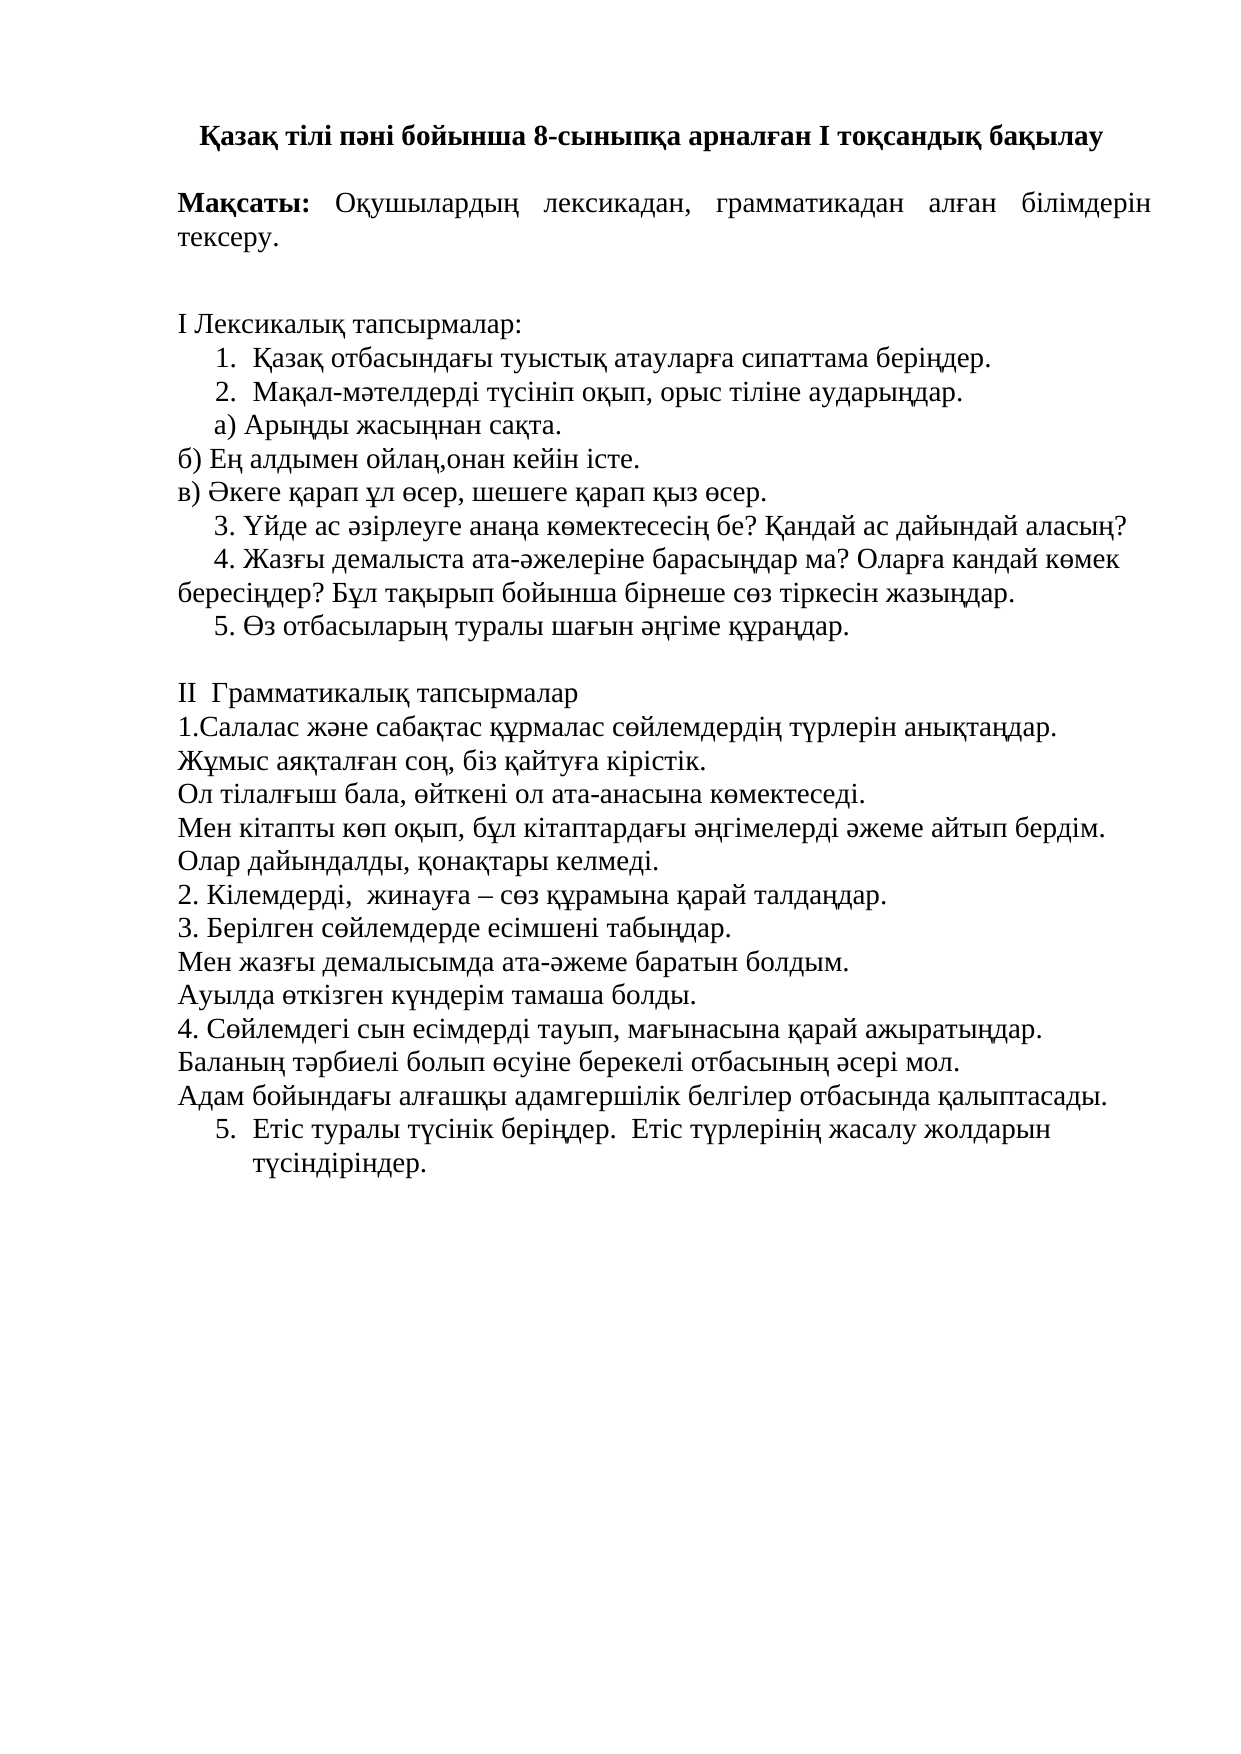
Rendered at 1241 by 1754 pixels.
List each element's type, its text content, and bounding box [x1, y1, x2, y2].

text Адам бойындағы алғашқы адамгершілік белгілер отбасында қалыптасады. [177, 1078, 1152, 1112]
text Баланың тәрбиелі болып өсуіне берекелі отбасының әсері мол. [177, 1044, 1152, 1078]
text 4. Жазғы демалыста ата-әжелеріне барасыңдар ма? Оларға кандай көмек бересіңдер? Бұл тақырып бойынша бірнеше сөз тіркесін жазыңдар. [177, 541, 1152, 608]
list Етіс туралы түсінік беріңдер. Етіс түрлерінің жасалу жолдарын түсіндіріндер. [215, 1112, 1152, 1179]
text ІІ Грамматикалық тапсырмалар [177, 676, 1152, 709]
text Қазақ тілі пәні бойынша 8-сыныпқа арналған І тоқсандық бақылау [177, 118, 1152, 152]
text 1.Салалас және сабақтас құрмалас сөйлемдердің түрлерін анықтаңдар. [177, 709, 1152, 743]
text Мен кітапты көп оқып, бұл кітаптардағы әңгімелерді әжеме айтып бердім. [177, 810, 1152, 843]
text а) Арыңды жасыңнан сақта. [177, 407, 1152, 441]
text Жұмыс аяқталған соң, біз қайтуға кірістік. [177, 743, 1152, 776]
text в) Әкеге қарап ұл өсер, шешеге қарап қыз өсер. [177, 474, 1152, 508]
text Ол тілалғыш бала, өйткені ол ата-анасына көмектеседі. [177, 776, 1152, 810]
text 5. Өз отбасыларың туралы шағын әңгіме құраңдар. [177, 608, 1152, 642]
text Мақсаты: Оқушылардың лексикадан, грамматикадан алған білімдерін тексеру. [177, 185, 1152, 252]
text Олар дайындалды, қонақтары келмеді. [177, 843, 1152, 877]
text 3. Берілген сөйлемдерде есімшені табыңдар. [177, 910, 1152, 944]
text б) Ең алдымен ойлаң,онан кейін істе. [177, 441, 1152, 474]
list Қазақ отбасындағы туыстық атауларға сипаттама беріңдер. [215, 340, 1152, 374]
text 3. Үйде ас әзірлеуге анаңа көмектесесің бе? Қандай ас дайындай аласың? [177, 508, 1152, 541]
list Мақал-мәтелдерді түсініп оқып, орыс тіліне аударыңдар. [215, 374, 1152, 407]
text 2. Кілемдерді, жинауға – сөз құрамына қарай талдаңдар. [177, 877, 1152, 910]
text 4. Сөйлемдегі сын есімдерді тауып, мағынасына қарай ажыратыңдар. [177, 1011, 1152, 1044]
text Ауылда өткізген күндерім тамаша болды. [177, 977, 1152, 1011]
text Мен жазғы демалысымда ата-әжеме баратын болдым. [177, 944, 1152, 977]
text І Лексикалық тапсырмалар: [177, 307, 1152, 340]
